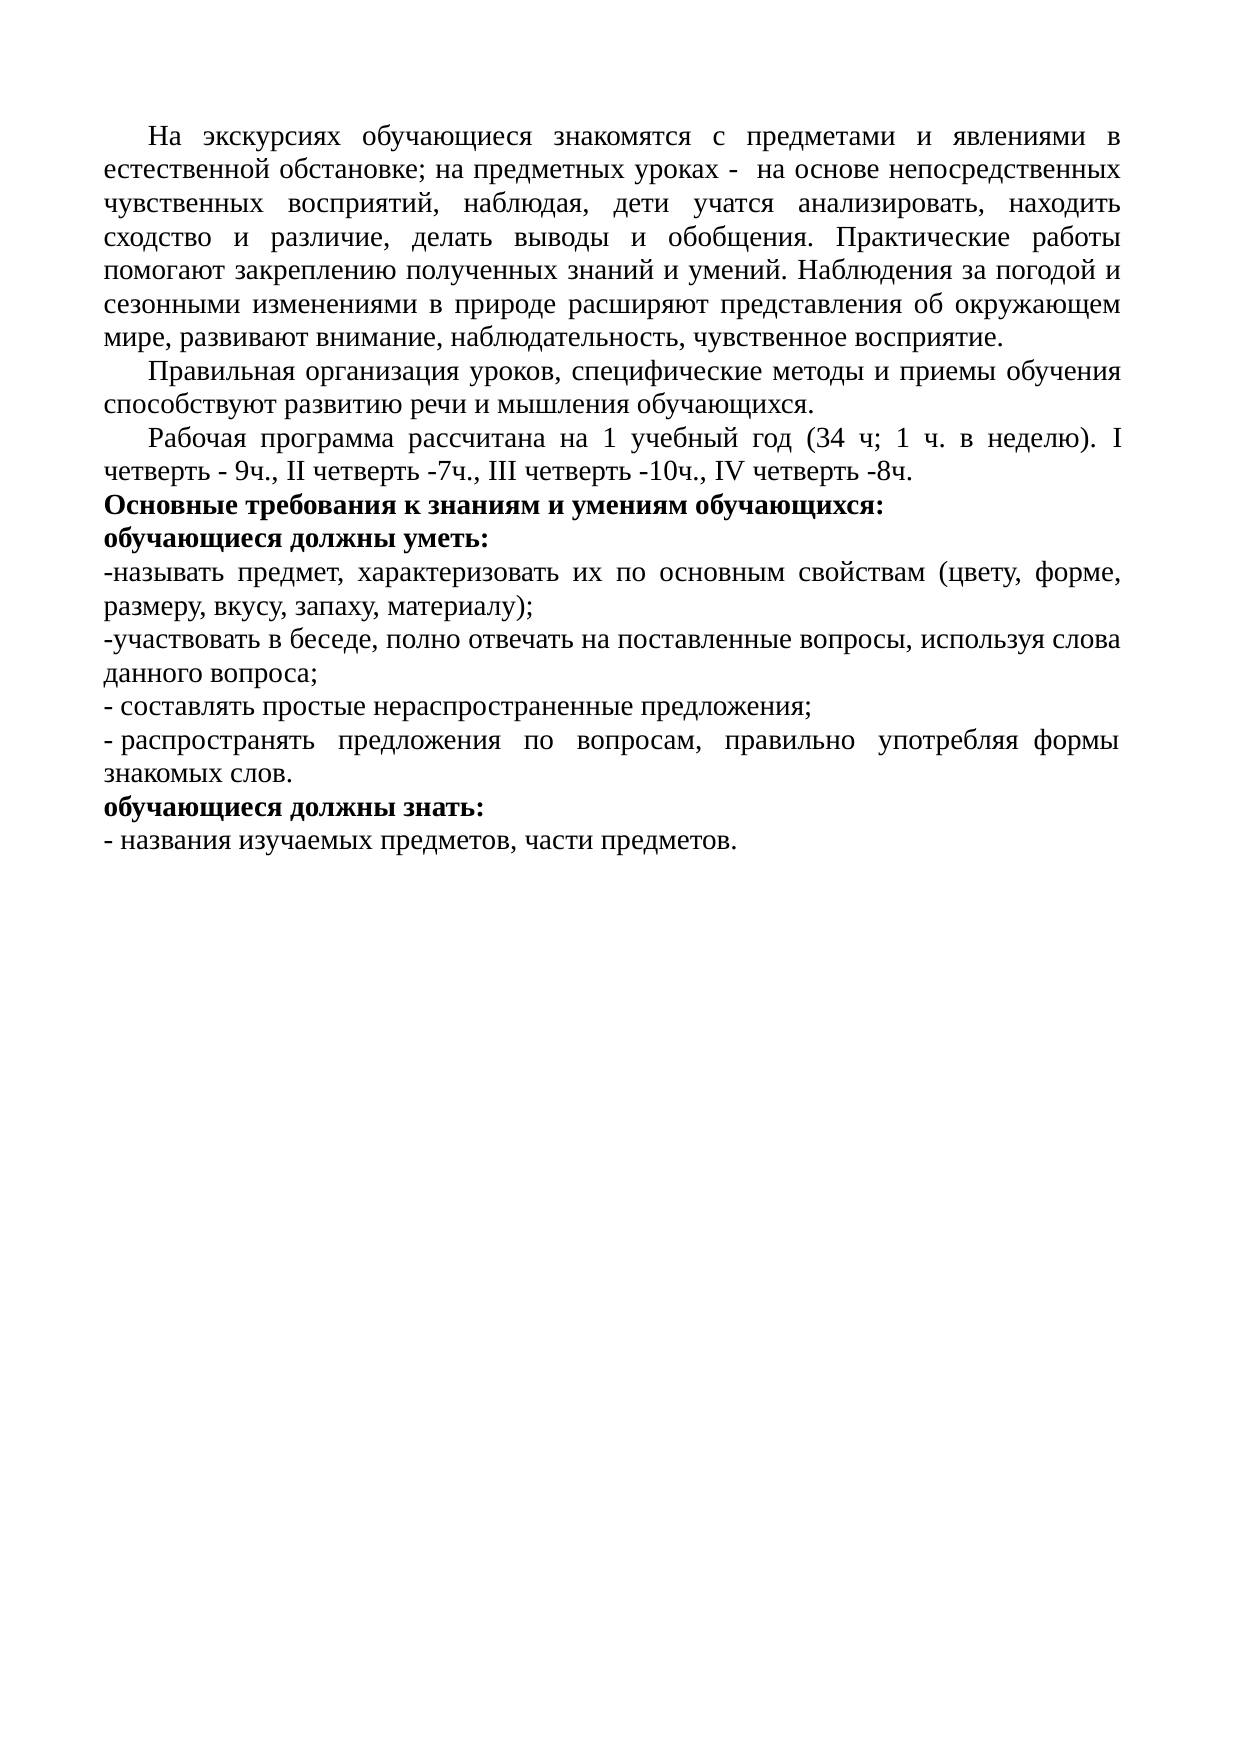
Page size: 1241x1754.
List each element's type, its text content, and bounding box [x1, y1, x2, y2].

text Основные требования к знаниям и умениям обучающихся: [103, 487, 1122, 521]
text На экскурсиях обучающиеся знакомятся с предметами и явлениями в естественной обстановке; на предметных уроках - на основе непосредственных чувственных восприятий, наблюдая, дети учатся анализировать, находить сходство и различие, делать выводы и обобщения. Практические работы помогают закреплению полученных знаний и умений. Наблюдения за погодой и сезонными изменениями в природе расширяют представления об окружающем мире, развивают внимание, наблюдательность, чувственное восприятие. [103, 118, 1122, 353]
text -участвовать в беседе, полно отвечать на поставленные вопросы, используя слова данного вопроса; [103, 621, 1122, 688]
text - распространять предложения по вопросам, правильно употребляя формы знакомых слов. [103, 722, 1122, 789]
text Рабочая программа рассчитана на 1 учебный год (34 ч; 1 ч. в неделю). I четверть - 9ч., II четверть -7ч., III четверть -10ч., IV четверть -8ч. [103, 420, 1122, 487]
text - названия изучаемых предметов, части предметов. [103, 822, 1122, 856]
text -называть предмет, характеризовать их по основным свойствам (цвету, форме, размеру, вкусу, запаху, материалу); [103, 554, 1122, 621]
text - составлять простые нераспространенные предложения; [103, 688, 1122, 722]
text обучающиеся должны знать: [103, 789, 1122, 822]
text обучающиеся должны уметь: [103, 521, 1122, 554]
text Правильная организация уроков, специфические методы и приемы обучения способствуют развитию речи и мышления обучающихся. [103, 353, 1122, 420]
